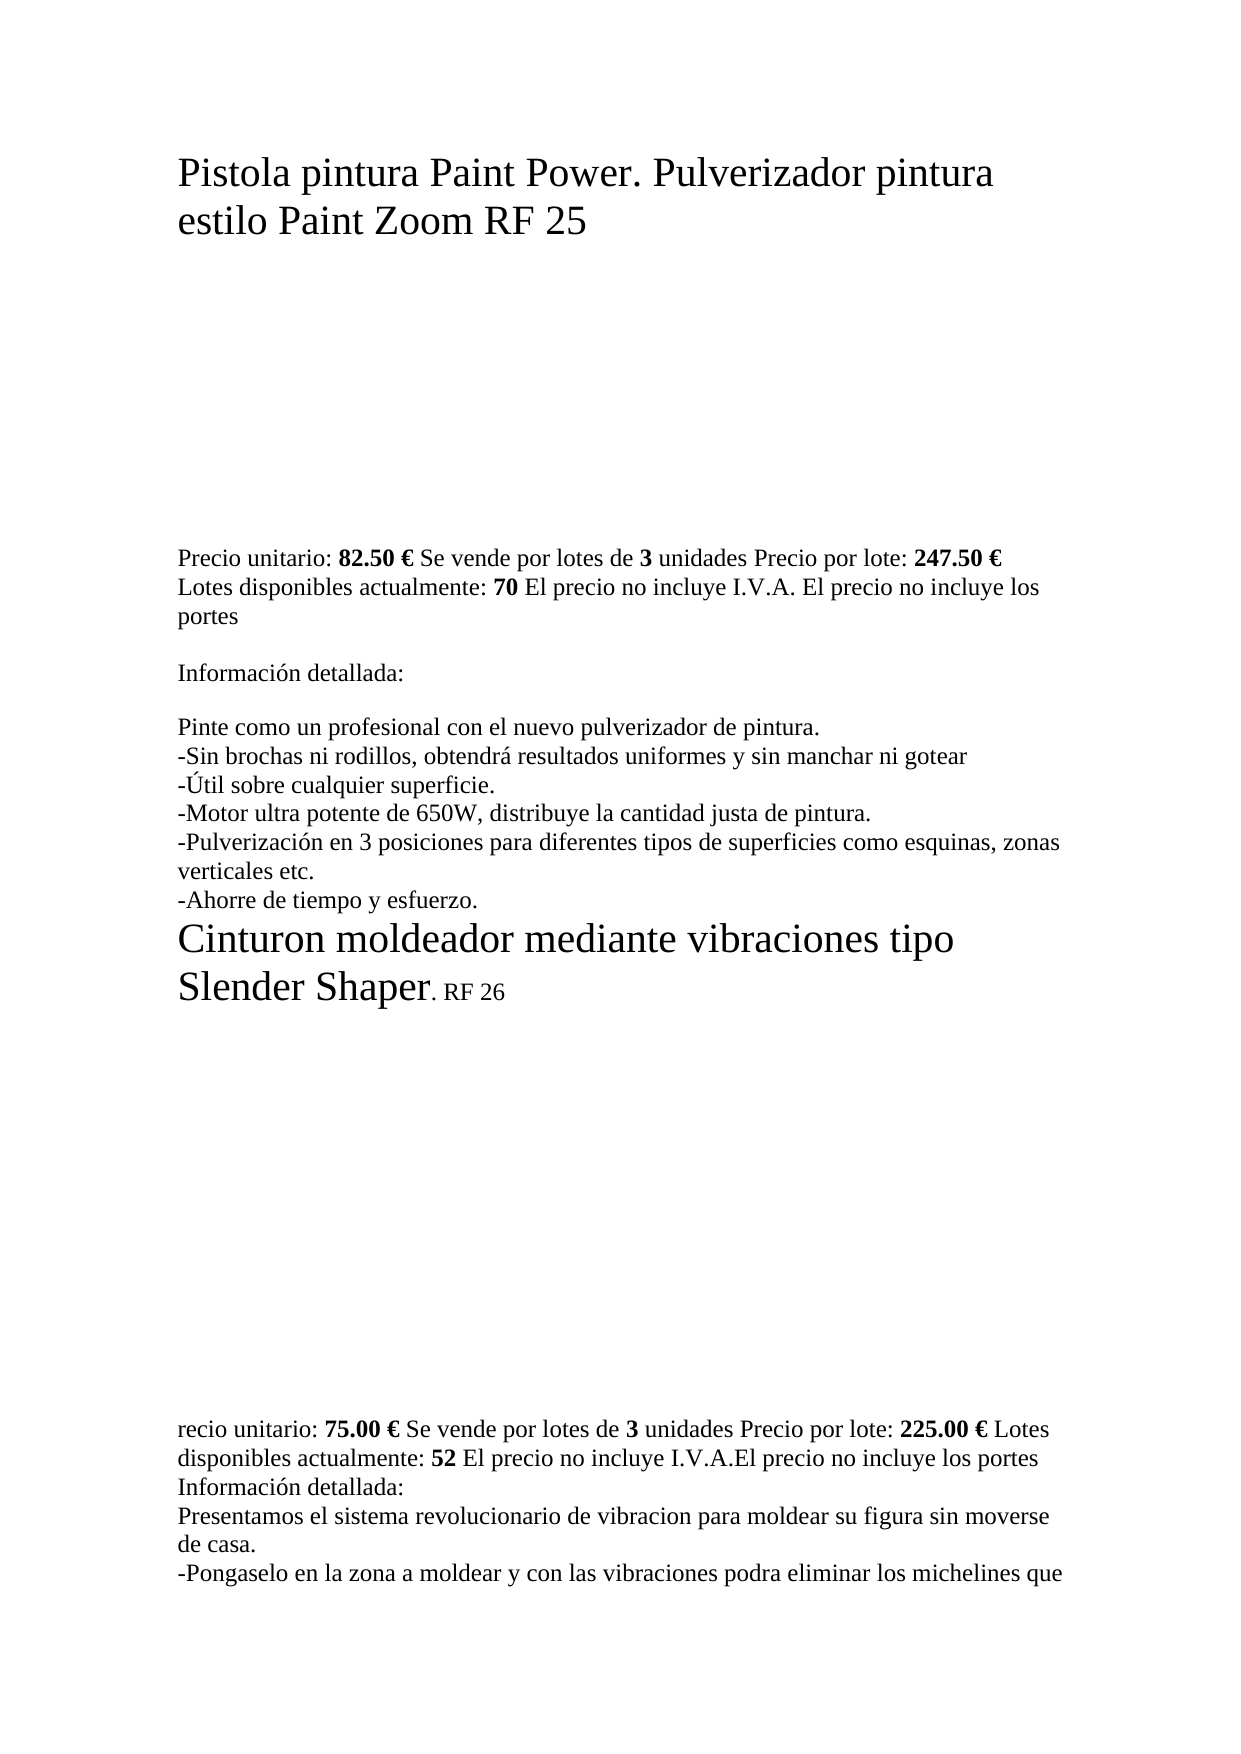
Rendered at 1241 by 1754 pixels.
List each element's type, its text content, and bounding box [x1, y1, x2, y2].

text Información detallada: [177, 630, 1063, 687]
text Pinte como un profesional con el nuevo pulverizador de pintura. -Sin brochas ni rodillos, obtendrá resultados uniformes y sin manchar ni gotear -Útil sobre cualquier superficie. -Motor ultra potente de 650W, distribuye la cantidad justa de pintura. -Pulverización en 3 posiciones para diferentes tipos de superficies como esquinas, zonas verticales etc. -Ahorre de tiempo y esfuerzo. Cinturon moldeador mediante vibraciones tipo Slender Shaper. RF 26 [177, 712, 1063, 1009]
text Precio unitario: 82.50 € Se vende por lotes de 3 unidades Precio por lote: 247.50 € Lotes disponibles actualmente: 70 El precio no incluye I.V.A. El precio no incluye los portes [177, 543, 1063, 630]
text recio unitario: 75.00 € Se vende por lotes de 3 unidades Precio por lote: 225.00 € Lotes disponibles actualmente: 52 El precio no incluye I.V.A.El precio no incluye los portes Información detallada: [177, 1414, 1063, 1501]
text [177, 148, 1063, 243]
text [177, 1501, 1063, 1587]
